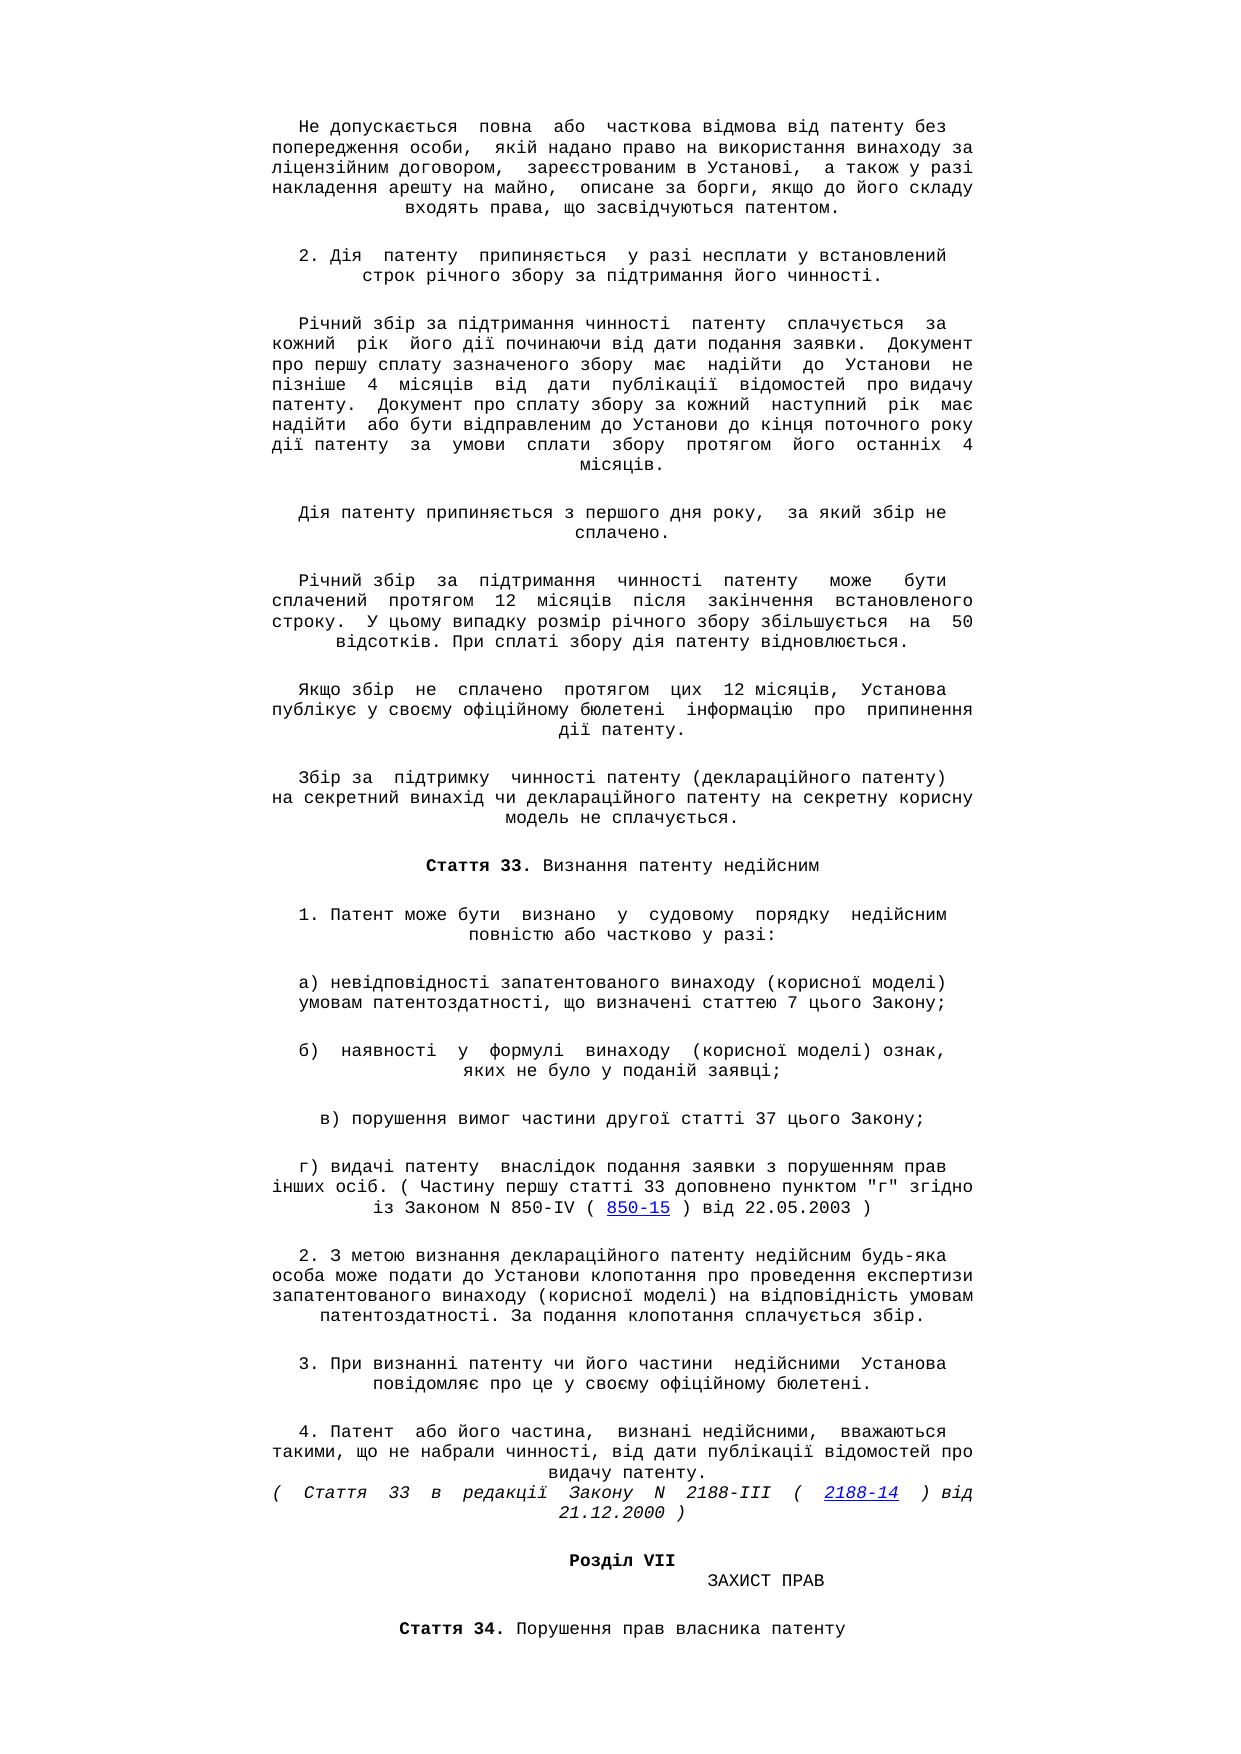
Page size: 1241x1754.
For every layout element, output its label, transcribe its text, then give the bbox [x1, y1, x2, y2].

text Річний збір за підтримання чинності патенту сплачується за кожний рік його дії починаючи від дати подання заявки. Документ про першу сплату зазначеного збору має надійти до Установи не пізніше 4 місяців від дати публікації відомостей про видачу патенту. Документ про сплату збору за кожний наступний рік має надійти або бути відправленим до Установи до кінця поточного року дії патенту за умови сплати збору протягом його останніх 4 місяців. [74, 315, 1181, 504]
text Стаття 33. Визнання патенту недійсним [74, 857, 1181, 905]
text Збір за підтримку чинності патенту (деклараційного патенту) на секретний винахід чи деклараційного патенту на секретну корисну модель не сплачується. [74, 769, 1181, 857]
text Дія патенту припиняється з першого дня року, за який збір не сплачено. [74, 504, 1181, 572]
text в) порушення вимог частини другої статті 37 цього Закону; [74, 1110, 1181, 1158]
text 3. При визнанні патенту чи його частини недійсними Установа повідомляє про це у своєму офіційному бюлетені. [74, 1355, 1181, 1423]
text 2. З метою визнання деклараційного патенту недійсним будь-яка особа може подати до Установи клопотання про проведення експертизи запатентованого винаходу (корисної моделі) на відповідність умовам патентоздатності. За подання клопотання сплачується збір. [74, 1246, 1181, 1355]
text Стаття 34. Порушення прав власника патенту [74, 1620, 1181, 1668]
text б) наявності у формулі винаходу (корисної моделі) ознак, яких не було у поданій заявці; [74, 1042, 1181, 1110]
text Якщо збір не сплачено протягом цих 12 місяців, Установа публікує у своєму офіційному бюлетені інформацію про припинення дії патенту. [74, 680, 1181, 769]
text ( Стаття 33 в редакції Закону N 2188-III ( 2188-14 ) від 21.12.2000 ) [74, 1483, 1181, 1552]
text Річний збір за підтримання чинності патенту може бути сплачений протягом 12 місяців після закінчення встановленого строку. У цьому випадку розмір річного збору збільшується на 50 відсотків. При сплаті збору дія патенту відновлюється. [74, 572, 1181, 680]
text 4. Патент або його частина, визнані недійсними, вважаються такими, що не набрали чинності, від дати публікації відомостей про видачу патенту. [74, 1423, 1181, 1483]
text 1. Патент може бути визнано у судовому порядку недійсним повністю або частково у разі: [74, 905, 1181, 973]
text г) видачі патенту внаслідок подання заявки з порушенням прав інших осіб. ( Частину першу статті 33 доповнено пунктом "г" згідно із Законом N 850-IV ( 850-15 ) від 22.05.2003 ) [74, 1158, 1181, 1246]
text Не допускається повна або часткова відмова від патенту без попередження особи, якій надано право на використання винаходу за ліцензійним договором, зареєстрованим в Установі, а також у разі накладення арешту на майно, описане за борги, якщо до його складу входять права, що засвідчуються патентом. [74, 118, 1181, 247]
text Розділ VII ЗАХИСТ ПРАВ [74, 1552, 1181, 1620]
text 2. Дія патенту припиняється у разі несплати у встановлений строк річного збору за підтримання його чинності. [74, 247, 1181, 315]
text а) невідповідності запатентованого винаходу (корисної моделі) умовам патентоздатності, що визначені статтею 7 цього Закону; [74, 973, 1181, 1042]
